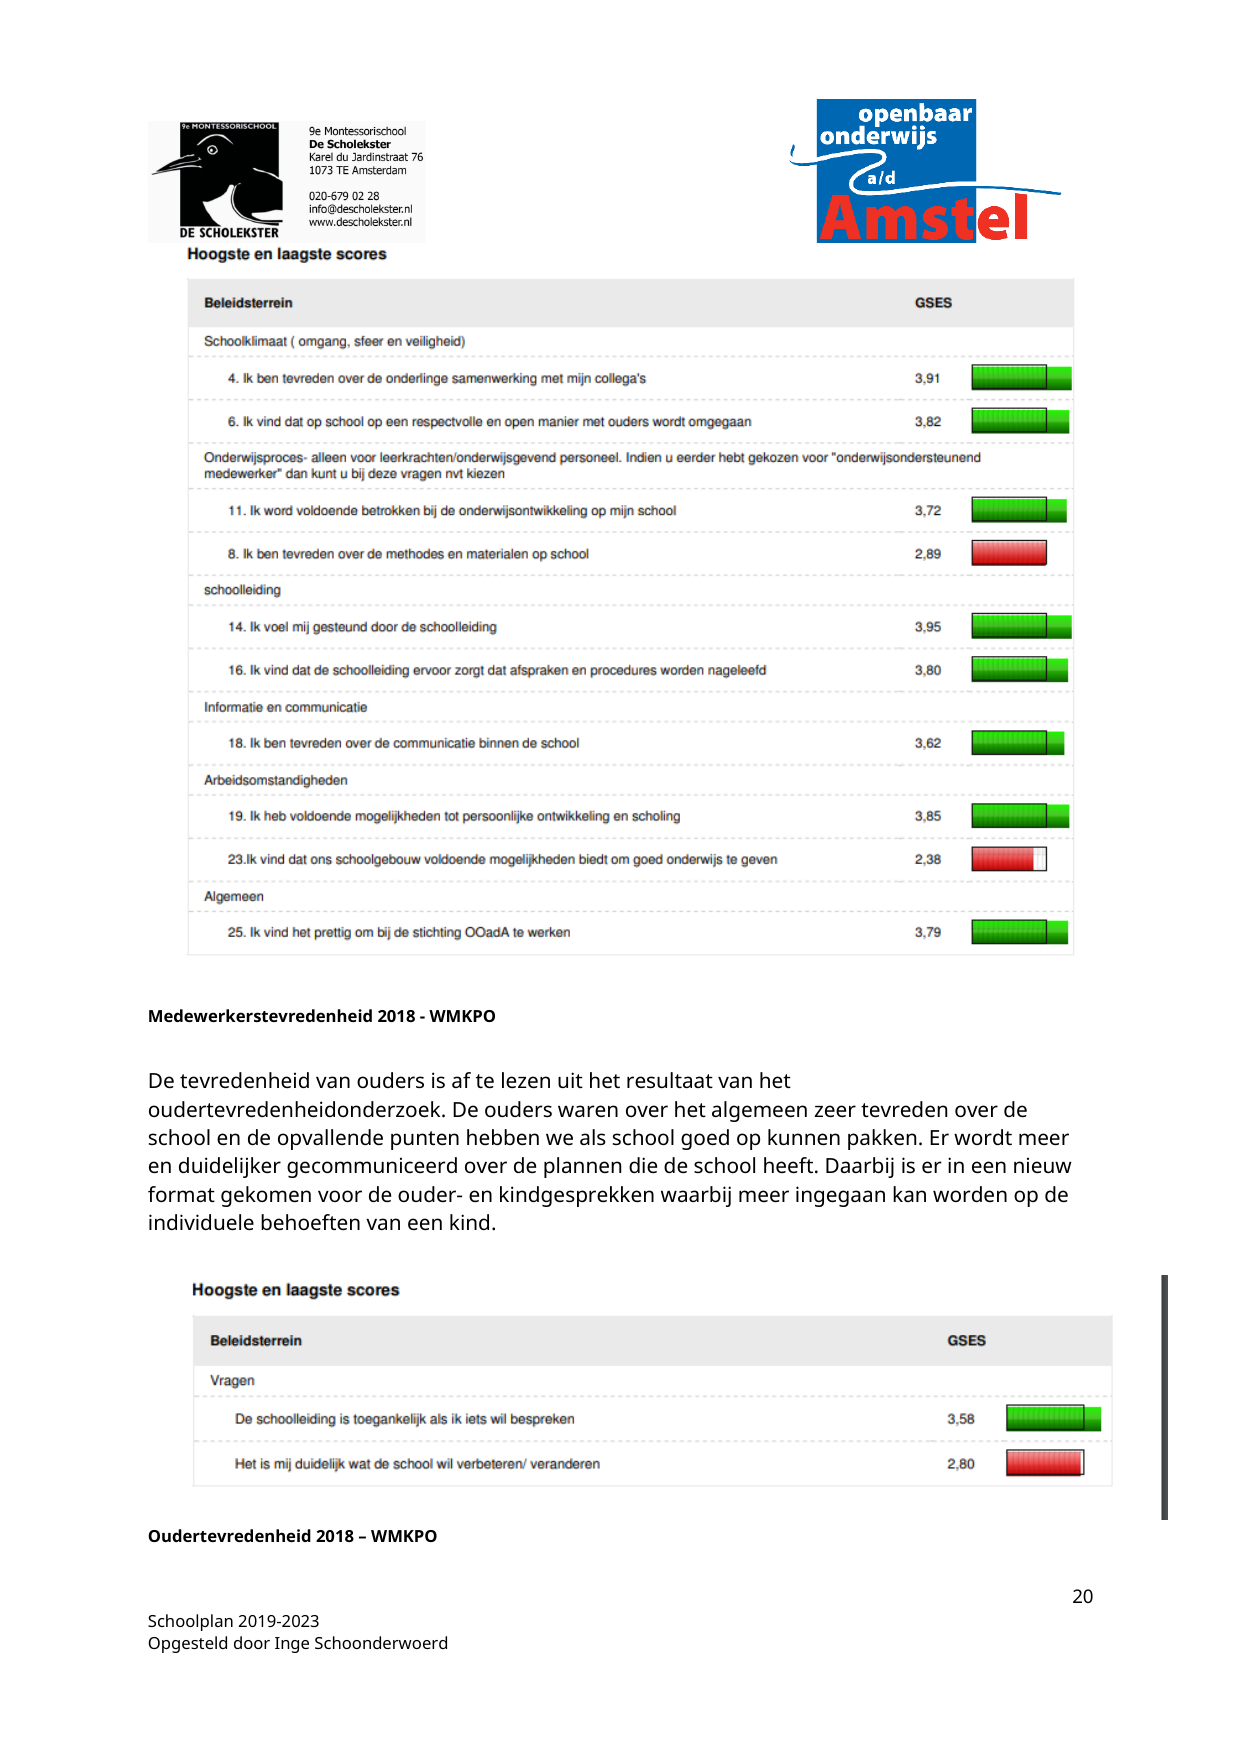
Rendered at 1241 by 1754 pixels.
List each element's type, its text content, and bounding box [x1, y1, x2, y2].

text Medewerkerstevredenheid 2018 - WMKPO [148, 1005, 1093, 1028]
picture [147, 99, 1109, 1000]
text Oudertevredenheid 2018 – WMKPO [148, 1525, 1093, 1548]
picture [147, 1275, 1168, 1520]
text De tevredenheid van ouders is af te lezen uit het resultaat van het oudertevredenheidonderzoek. De ouders waren over het algemeen zeer tevreden over de school en de opvallende punten hebben we als school goed op kunnen pakken. Er wordt meer en duidelijker gecommuniceerd over de plannen die de school heeft. Daarbij is er in een nieuw format gekomen voor de ouder- en kindgesprekken waarbij meer ingegaan kan worden op de individuele behoeften van een kind. [148, 1066, 1093, 1237]
